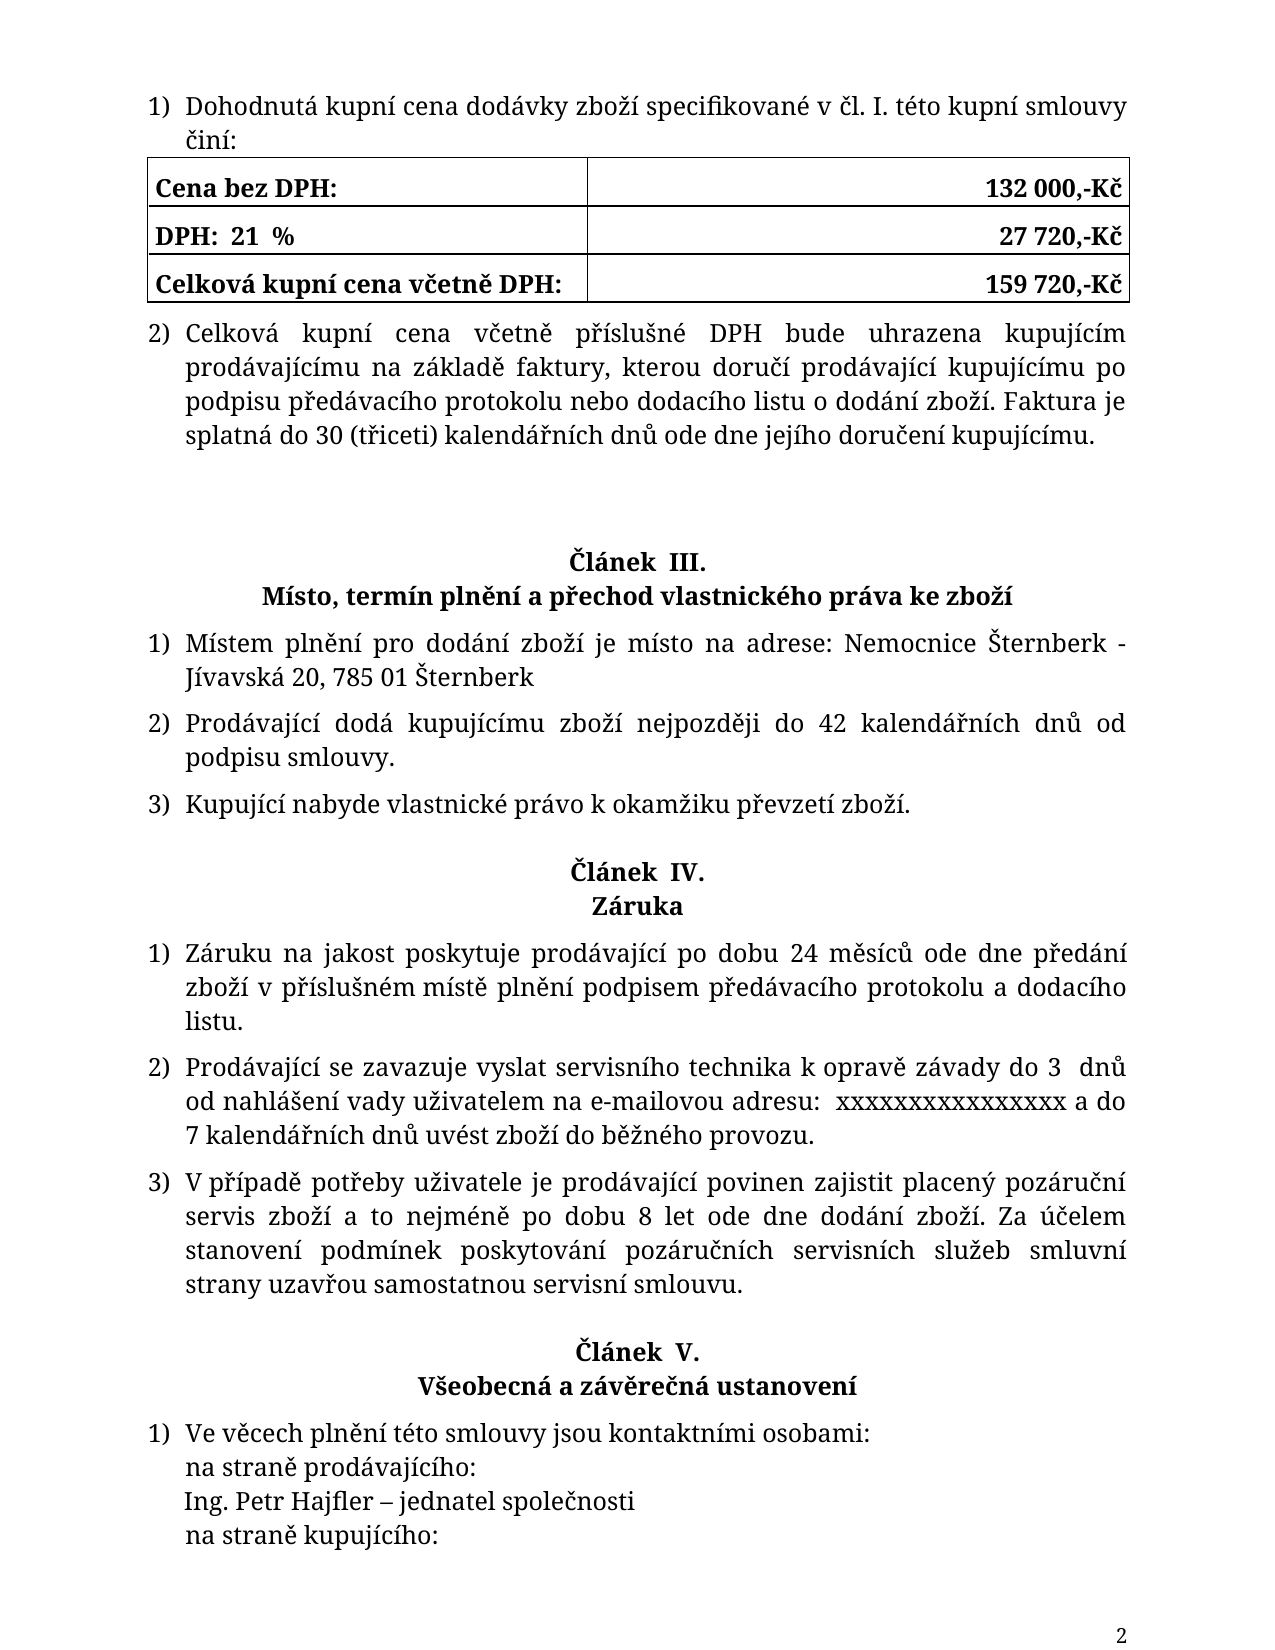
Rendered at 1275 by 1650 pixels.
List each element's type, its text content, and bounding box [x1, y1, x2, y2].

table_header Cena bez DPH: [148, 158, 587, 205]
text Všeobecná a závěrečná ustanovení [148, 1369, 1127, 1403]
text na straně prodávajícího: [185, 1449, 1127, 1484]
table_cell 159 720,-Kč [588, 255, 1129, 301]
text Článek III. [148, 544, 1127, 579]
list V případě potřeby uživatele je prodávající povinen zajistit placený pozáruční servis zboží a to nejméně po dobu 8 let ode dne dodání zboží. Za účelem stanovení podmínek poskytování pozáručních servisních služeb smluvní strany uzavřou samostatnou servisní smlouvu. [148, 1164, 1127, 1301]
table_cell 27 720,-Kč [588, 207, 1129, 253]
text na straně kupujícího: [148, 1518, 1127, 1552]
text Článek V. [148, 1335, 1127, 1369]
list Místem plnění pro dodání zboží je místo na adrese: Nemocnice Šternberk - Jívavská 20, 785 01 Šternberk [148, 625, 1127, 693]
list Celková kupní cena včetně příslušné DPH bude uhrazena kupujícím prodávajícímu na základě faktury, kterou doručí prodávající kupujícímu po podpisu předávacího protokolu nebo dodacího listu o dodání zboží. Faktura je splatná do 30 (třiceti) kalendářních dnů ode dne jejího doručení kupujícímu. [148, 315, 1127, 451]
list Kupující nabyde vlastnické právo k okamžiku převzetí zboží. [148, 786, 1127, 821]
text Místo, termín plnění a přechod vlastnického práva ke zboží [148, 579, 1127, 613]
text Článek IV. [148, 854, 1127, 889]
list Dohodnutá kupní cena dodávky zboží specifikované v čl. I. této kupní smlouvy činí: [148, 89, 1127, 157]
table_header 132 000,-Kč [588, 158, 1129, 205]
text Ing. Petr Hajfler – jednatel společnosti [148, 1484, 1127, 1518]
list Ve věcech plnění této smlouvy jsou kontaktními osobami: [148, 1416, 1127, 1449]
table_cell Celková kupní cena včetně DPH: [148, 254, 587, 301]
text Záruka [148, 889, 1127, 923]
table_cell DPH: 21 % [148, 206, 587, 253]
list Prodávající dodá kupujícímu zboží nejpozději do 42 kalendářních dnů od podpisu smlouvy. [148, 706, 1127, 774]
list Prodávající se zavazuje vyslat servisního technika k opravě závady do 3 dnů od nahlášení vady uživatelem na e-mailovou adresu: xxxxxxxxxxxxxxxx a do 7 kalendářních dnů uvést zboží do běžného provozu. [148, 1050, 1127, 1152]
list Záruku na jakost poskytuje prodávající po dobu 24 měsíců ode dne předání zboží v příslušném místě plnění podpisem předávacího protokolu a dodacího listu. [148, 935, 1127, 1037]
